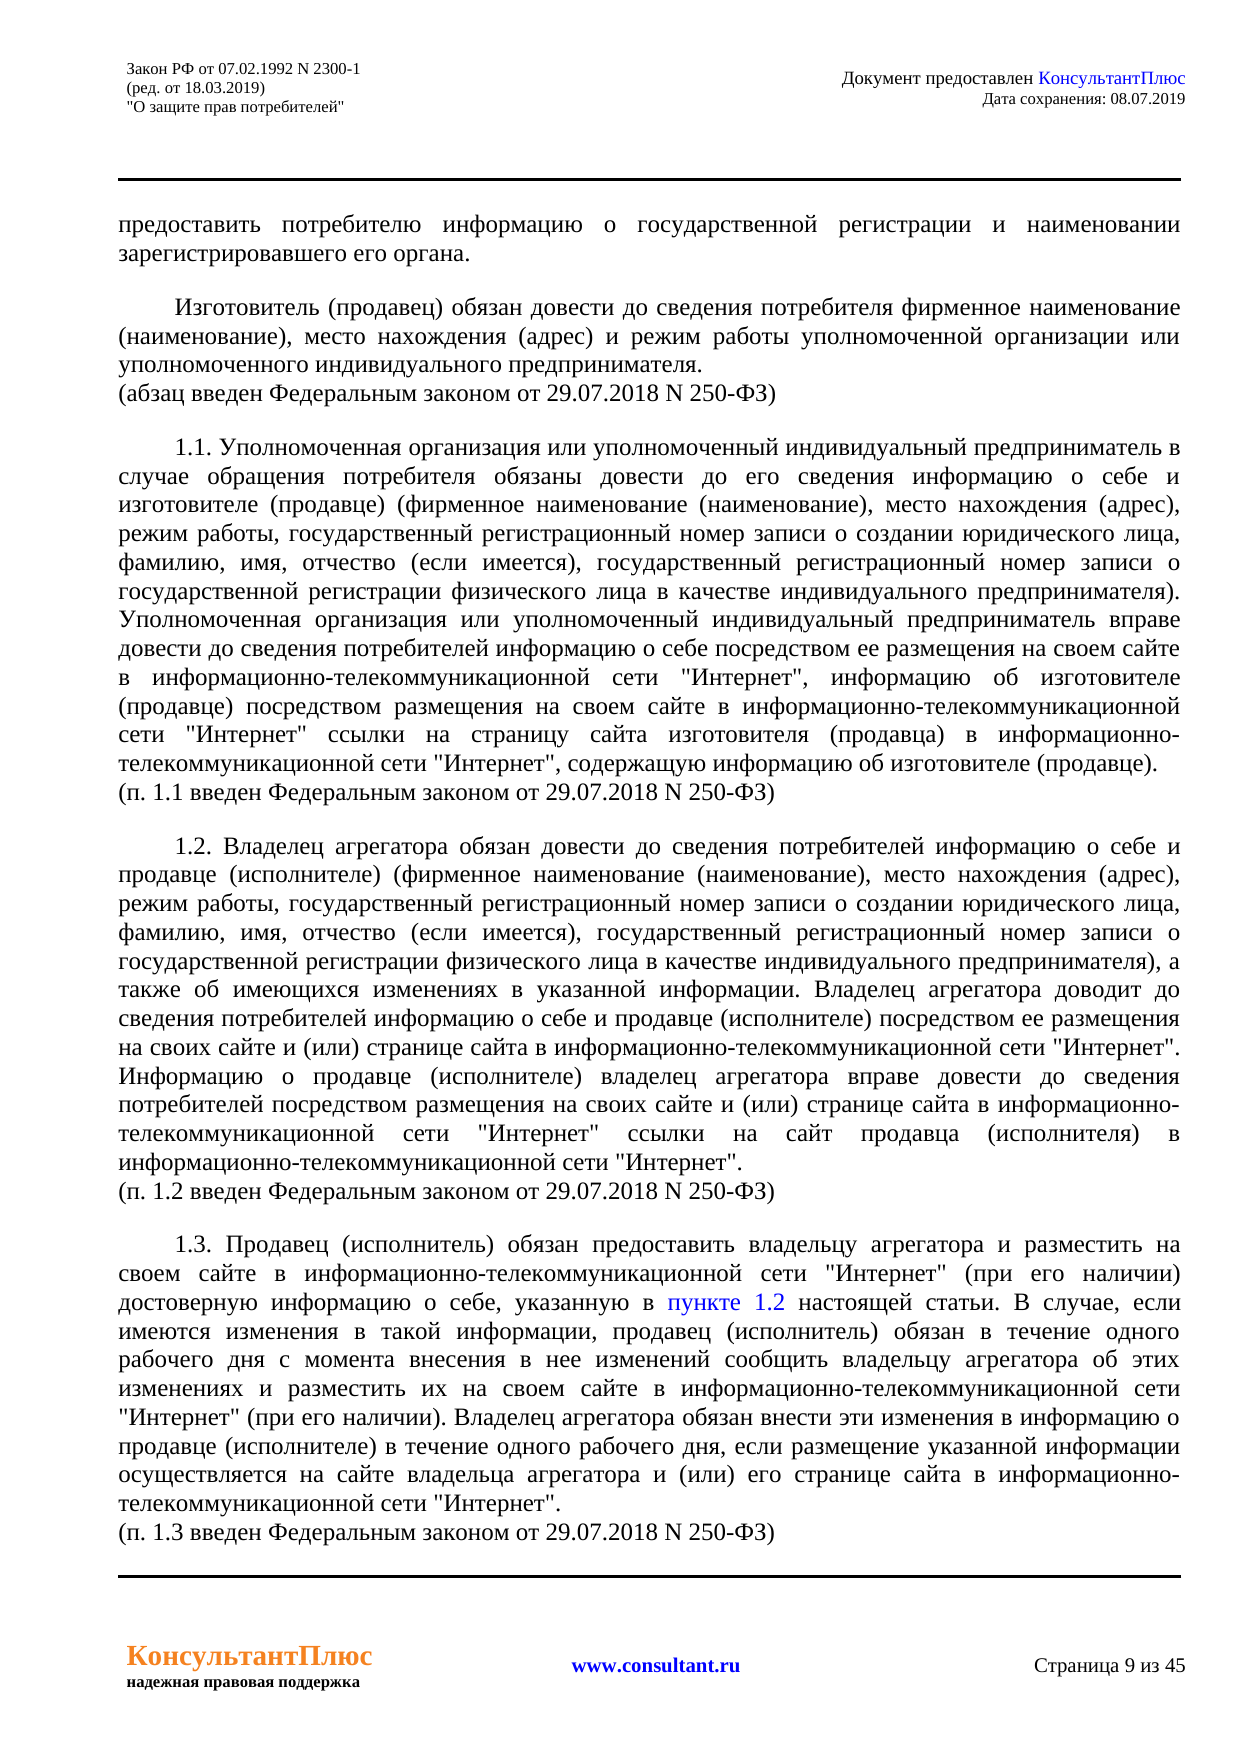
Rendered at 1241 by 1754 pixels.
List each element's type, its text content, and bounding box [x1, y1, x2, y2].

text (п. 1.1 введен Федеральным законом от 29.07.2018 N 250-ФЗ) [118, 777, 1181, 806]
text (п. 1.2 введен Федеральным законом от 29.07.2018 N 250-ФЗ) [118, 1176, 1181, 1204]
text (абзац введен Федеральным законом от 29.07.2018 N 250-ФЗ) [118, 378, 1181, 407]
text 1.3. Продавец (исполнитель) обязан предоставить владельцу агрегатора и разместить на своем сайте в информационно-телекоммуникационной сети "Интернет" (при его наличии) достоверную информацию о себе, указанную в пункте 1.2 настоящей статьи. В случае, если имеются изменения в такой информации, продавец (исполнитель) обязан в течение одного рабочего дня с момента внесения в нее изменений сообщить владельцу агрегатора об этих изменениях и разместить их на своем сайте в информационно-телекоммуникационной сети "Интернет" (при его наличии). Владелец агрегатора обязан внести эти изменения в информацию о продавце (исполнителе) в течение одного рабочего дня, если размещение указанной информации осуществляется на сайте владельца агрегатора и (или) его странице сайта в информационно-телекоммуникационной сети "Интернет". [118, 1229, 1181, 1517]
text (п. 1.3 введен Федеральным законом от 29.07.2018 N 250-ФЗ) [118, 1517, 1181, 1546]
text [118, 209, 1181, 267]
text Изготовитель (продавец) обязан довести до сведения потребителя фирменное наименование (наименование), место нахождения (адрес) и режим работы уполномоченной организации или уполномоченного индивидуального предпринимателя. [118, 292, 1181, 378]
text 1.1. Уполномоченная организация или уполномоченный индивидуальный предприниматель в случае обращения потребителя обязаны довести до его сведения информацию о себе и изготовителе (продавце) (фирменное наименование (наименование), место нахождения (адрес), режим работы, государственный регистрационный номер записи о создании юридического лица, фамилию, имя, отчество (если имеется), государственный регистрационный номер записи о государственной регистрации физического лица в качестве индивидуального предпринимателя). Уполномоченная организация или уполномоченный индивидуальный предприниматель вправе довести до сведения потребителей информацию о себе посредством ее размещения на своем сайте в информационно-телекоммуникационной сети "Интернет", информацию об изготовителе (продавце) посредством размещения на своем сайте в информационно-телекоммуникационной сети "Интернет" ссылки на страницу сайта изготовителя (продавца) в информационно-телекоммуникационной сети "Интернет", содержащую информацию об изготовителе (продавце). [118, 432, 1181, 777]
text 1.2. Владелец агрегатора обязан довести до сведения потребителей информацию о себе и продавце (исполнителе) (фирменное наименование (наименование), место нахождения (адрес), режим работы, государственный регистрационный номер записи о создании юридического лица, фамилию, имя, отчество (если имеется), государственный регистрационный номер записи о государственной регистрации физического лица в качестве индивидуального предпринимателя), а также об имеющихся изменениях в указанной информации. Владелец агрегатора доводит до сведения потребителей информацию о себе и продавце (исполнителе) посредством ее размещения на своих сайте и (или) странице сайта в информационно-телекоммуникационной сети "Интернет". Информацию о продавце (исполнителе) владелец агрегатора вправе довести до сведения потребителей посредством размещения на своих сайте и (или) странице сайта в информационно-телекоммуникационной сети "Интернет" ссылки на сайт продавца (исполнителя) в информационно-телекоммуникационной сети "Интернет". [118, 831, 1181, 1176]
